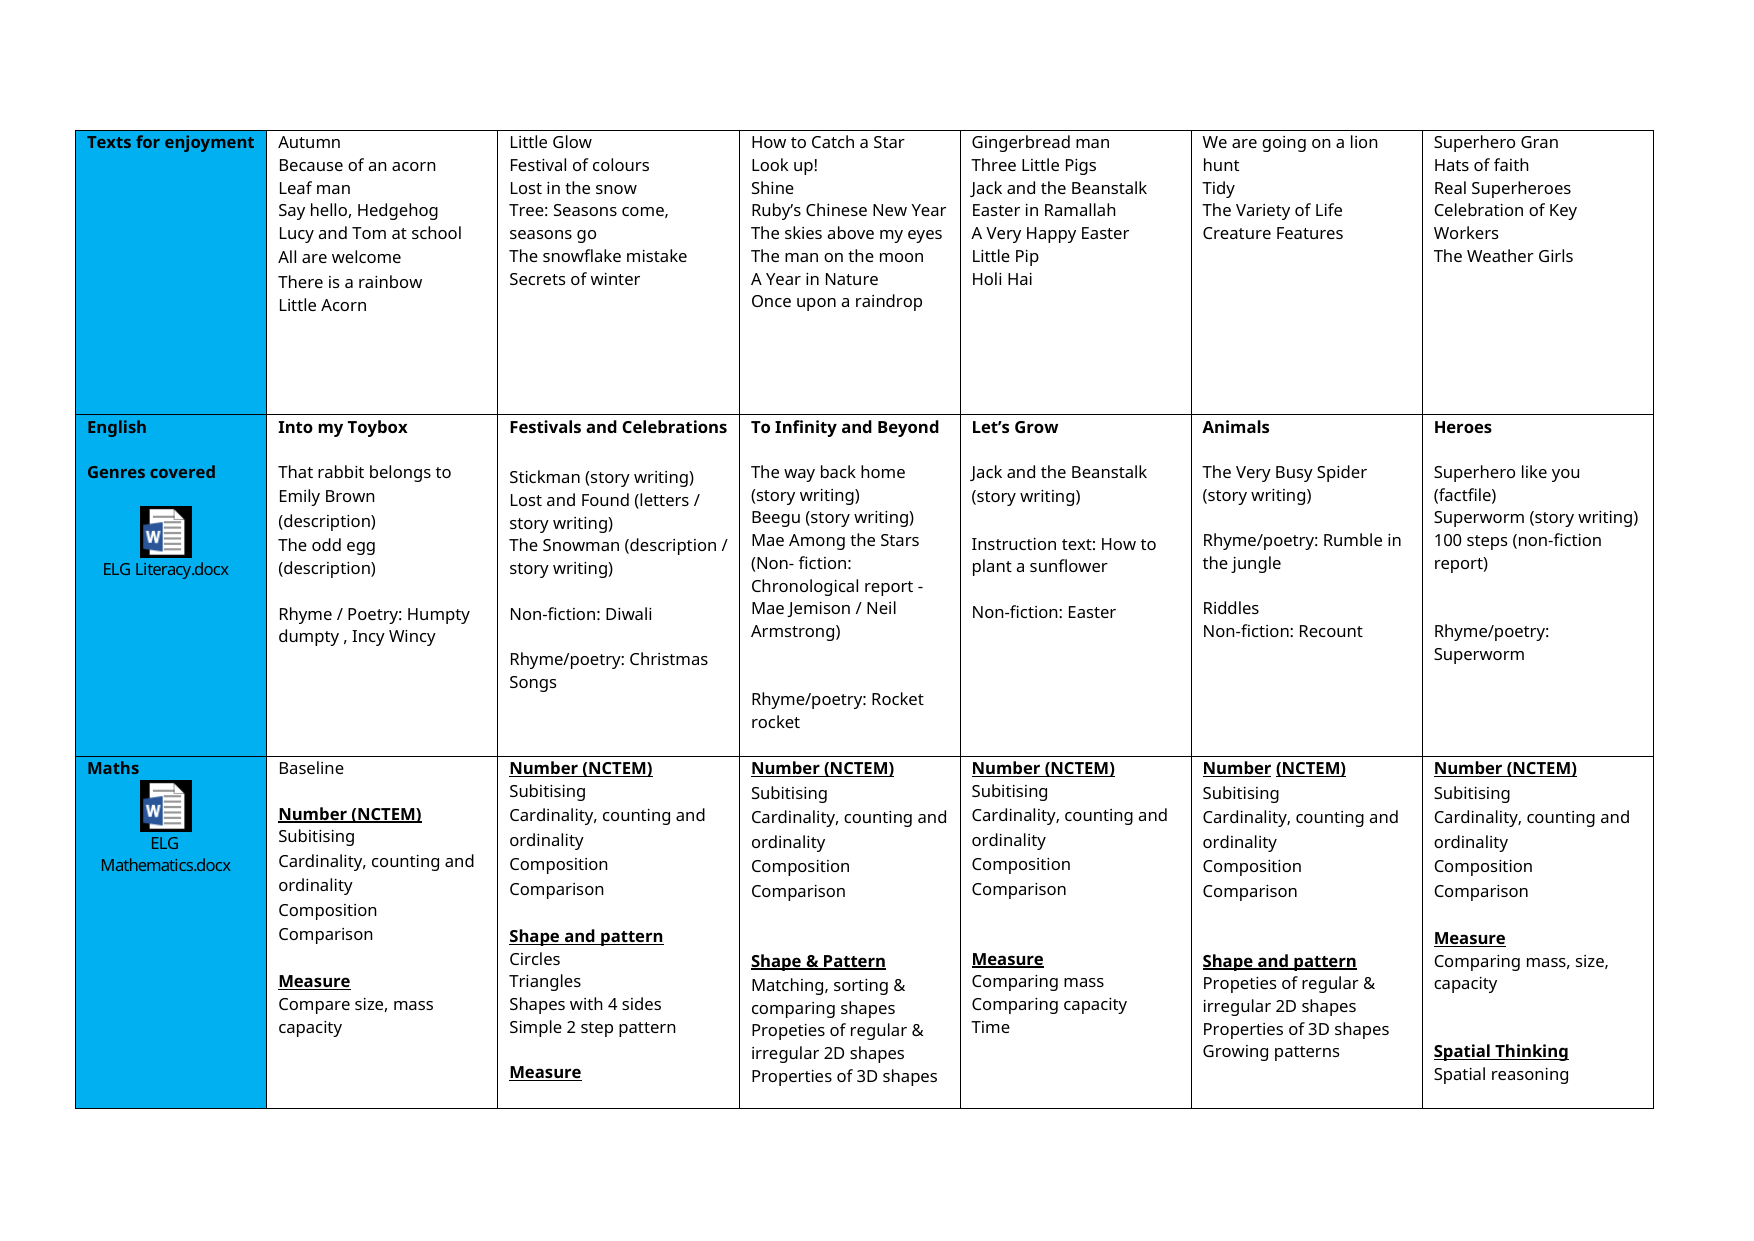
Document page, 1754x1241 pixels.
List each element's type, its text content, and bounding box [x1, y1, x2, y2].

table_cell Maths [76, 757, 266, 1108]
table_cell Let’s Grow Jack and the Beanstalk (story writing) Instruction text: How to plant a sunflower Non-fiction: Easter [961, 415, 1191, 756]
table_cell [267, 757, 497, 1108]
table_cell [1192, 757, 1422, 1108]
table_cell How to Catch a Star Look up! Shine Ruby’s Chinese New Year The skies above my eyes The man on the moon A Year in Nature Once upon a raindrop [740, 131, 960, 414]
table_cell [1423, 757, 1653, 1108]
table_cell We are going on a lion hunt Tidy The Variety of Life Creature Features [1192, 131, 1422, 414]
table_cell Festivals and Celebrations Stickman (story writing) Lost and Found (letters / story writing) The Snowman (description / story writing) Non-fiction: Diwali Rhyme/poetry: Christmas Songs [498, 415, 739, 756]
table_cell Superhero Gran Hats of faith Real Superheroes Celebration of Key Workers The Weather Girls [1423, 131, 1653, 414]
table_cell Into my Toybox That rabbit belongs to Emily Brown (description) The odd egg (description) Rhyme / Poetry: Humpty dumpty , Incy Wincy [267, 415, 497, 756]
table_cell To Infinity and Beyond The way back home (story writing) Beegu (story writing) Mae Among the Stars (Non- fiction: Chronological report - Mae Jemison / Neil Armstrong) Rhyme/poetry: Rocket rocket [740, 415, 960, 756]
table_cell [961, 757, 1191, 1108]
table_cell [740, 757, 960, 1108]
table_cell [498, 757, 739, 1108]
table_cell English Genres covered [76, 415, 266, 756]
table_cell Autumn Because of an acorn Leaf man Say hello, Hedgehog Lucy and Tom at school All are welcome There is a rainbow Little Acorn [267, 131, 497, 414]
table_cell Animals The Very Busy Spider (story writing) Rhyme/poetry: Rumble in the jungle Riddles Non-fiction: Recount [1192, 415, 1422, 756]
table_cell Texts for enjoyment [76, 131, 266, 414]
table_cell Heroes Superhero like you (factfile) Superworm (story writing) 100 steps (non-fiction report) Rhyme/poetry: Superworm [1423, 415, 1653, 756]
table_cell Gingerbread man Three Little Pigs Jack and the Beanstalk Easter in Ramallah A Very Happy Easter Little Pip Holi Hai [961, 131, 1191, 414]
table_cell Little Glow Festival of colours Lost in the snow Tree: Seasons come, seasons go The snowflake mistake Secrets of winter [498, 131, 739, 414]
